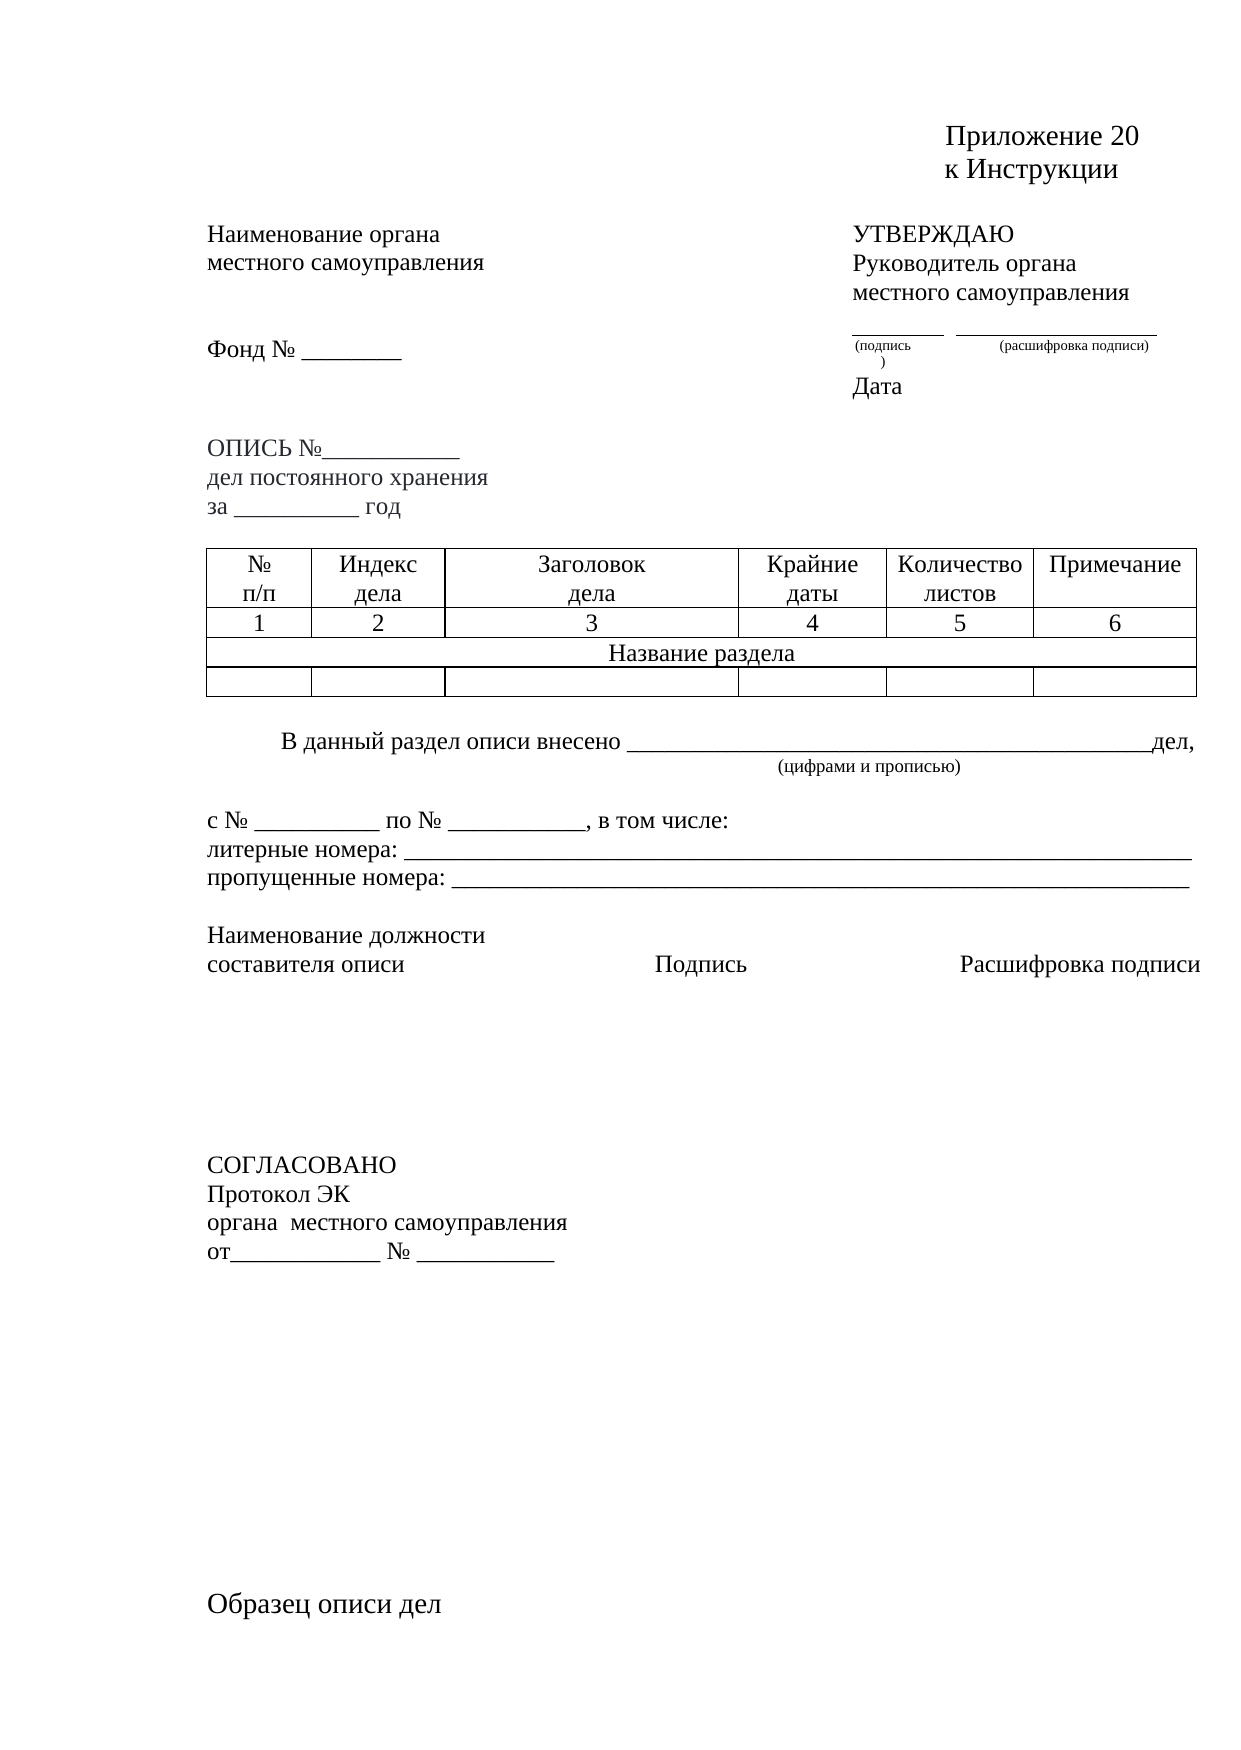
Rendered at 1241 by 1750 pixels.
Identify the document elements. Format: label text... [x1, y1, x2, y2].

text ОПИСЬ №___________ [207, 433, 1181, 462]
text за __________ год [207, 491, 1181, 519]
text Наименование должности [207, 920, 1211, 949]
table_header СОГЛАСОВАНО Протокол ЭК органа местного самоуправления от____________ № ___________ [196, 1150, 812, 1294]
table_header Индекс дела [312, 549, 444, 607]
table_cell [207, 668, 311, 696]
text (цифрами и прописью) [207, 755, 1181, 776]
table_cell 4 [739, 608, 886, 637]
table_cell Название раздела [207, 638, 1196, 666]
table_header Крайние даты [739, 549, 886, 607]
table_cell 1 [207, 608, 311, 637]
text Образец описи дел [207, 1586, 1181, 1619]
text В данный раздел описи внесено __________________________________________дел, [207, 726, 1211, 755]
table_cell [1034, 668, 1196, 696]
table_header [841, 219, 1192, 400]
table_header Заголовок дела [446, 549, 738, 607]
text дел постоянного хранения [207, 462, 1181, 491]
table_header Примечание [1034, 549, 1196, 607]
table_header Количество листов [887, 549, 1033, 607]
text к Инструкции [944, 152, 1181, 185]
table_header № п/п [207, 549, 311, 607]
text пропущенные номера: ___________________________________________________________ [207, 862, 1211, 891]
table_cell 6 [1034, 608, 1196, 637]
table_cell [739, 668, 886, 696]
table_header Наименование органа местного самоуправления Фонд № ________ [196, 219, 841, 400]
text литерные номера: _______________________________________________________________ [207, 834, 1211, 862]
text составителя описи Подпись Расшифровка подписи [207, 949, 1211, 977]
table_cell [887, 668, 1033, 696]
table_cell 5 [887, 608, 1033, 637]
text Приложение 20 [945, 118, 1181, 152]
table_cell [312, 668, 444, 696]
text с № __________ по № ___________, в том числе: [207, 805, 1181, 834]
table_cell [446, 668, 738, 696]
table_cell 2 [312, 608, 444, 637]
table_cell 3 [446, 608, 738, 637]
